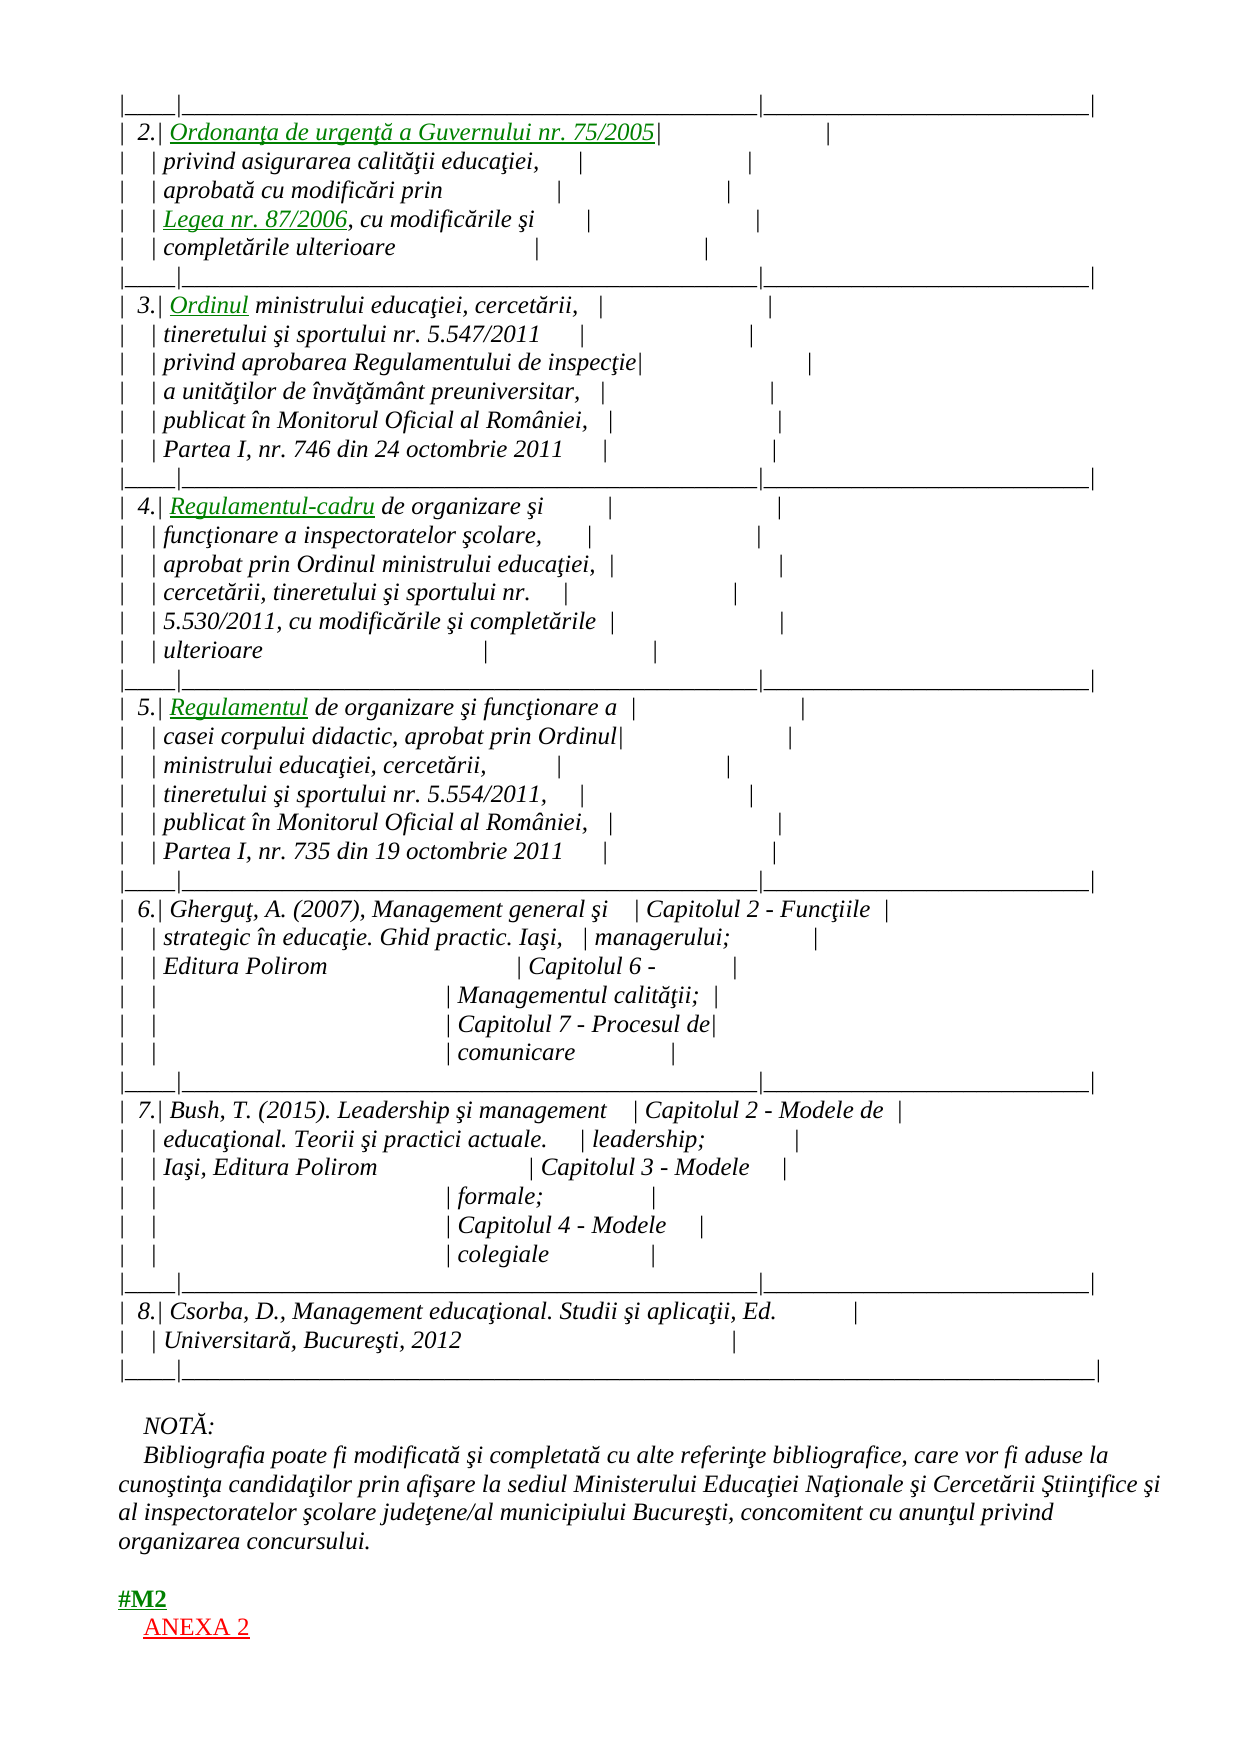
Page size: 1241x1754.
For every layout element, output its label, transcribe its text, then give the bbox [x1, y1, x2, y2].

text | | | Managementul calităţii; | [118, 980, 1181, 1009]
text | | educaţional. Teorii şi practici actuale. | leadership; | [118, 1124, 1181, 1152]
text ANEXA 2 [118, 1612, 1181, 1641]
text | | privind aprobarea Regulamentului de inspecţie| | [118, 347, 1181, 376]
text |____|______________________________________________|__________________________| [118, 865, 1181, 894]
text | 6.| Gherguţ, A. (2007), Management general şi | Capitolul 2 - Funcţiile | [118, 894, 1181, 922]
text | 5.| Regulamentul de organizare şi funcţionare a | | [118, 692, 1181, 721]
text | | a unităţilor de învăţământ preuniversitar, | | [118, 376, 1181, 405]
text | | Partea I, nr. 735 din 19 octombrie 2011 | | [118, 836, 1181, 865]
text | | Universitară, Bucureşti, 2012 | [118, 1325, 1181, 1354]
text | | tineretului şi sportului nr. 5.554/2011, | | [118, 779, 1181, 807]
text | | cercetării, tineretului şi sportului nr. | | [118, 577, 1181, 606]
text | | | comunicare | [118, 1037, 1181, 1066]
text |____|______________________________________________|__________________________| [118, 1267, 1181, 1296]
text | | ministrului educaţiei, cercetării, | | [118, 750, 1181, 779]
text | | completările ulterioare | | [118, 232, 1181, 261]
text #M2 [118, 1584, 1181, 1612]
text | | aprobat prin Ordinul ministrului educaţiei, | | [118, 549, 1181, 577]
text | | Editura Polirom | Capitolul 6 - | [118, 951, 1181, 980]
text Bibliografia poate fi modificată şi completată cu alte referinţe bibliografice, care vor fi aduse la cunoştinţa candidaţilor prin afişare la sediul Ministerului Educaţiei Naţionale şi Cercetării Ştiinţifice şi al inspectoratelor şcolare judeţene/al municipiului Bucureşti, concomitent cu anunţul privind organizarea concursului. [118, 1440, 1181, 1555]
text | 2.| Ordonanţa de urgenţă a Guvernului nr. 75/2005| | [118, 117, 1181, 146]
text | | publicat în Monitorul Oficial al României, | | [118, 807, 1181, 836]
text | | Partea I, nr. 746 din 24 octombrie 2011 | | [118, 434, 1181, 462]
text | 8.| Csorba, D., Management educaţional. Studii şi aplicaţii, Ed. | [118, 1296, 1181, 1325]
text |____|______________________________________________|__________________________| [118, 1066, 1181, 1095]
text | | strategic în educaţie. Ghid practic. Iaşi, | managerului; | [118, 922, 1181, 951]
text | 3.| Ordinul ministrului educaţiei, cercetării, | | [118, 290, 1181, 319]
text | | Iaşi, Editura Polirom | Capitolul 3 - Modele | [118, 1152, 1181, 1181]
text | | funcţionare a inspectoratelor şcolare, | | [118, 520, 1181, 549]
text | | ulterioare | | [118, 635, 1181, 664]
text | | publicat în Monitorul Oficial al României, | | [118, 405, 1181, 434]
text | | 5.530/2011, cu modificările şi completările | | [118, 606, 1181, 635]
text |____|______________________________________________|__________________________| [118, 664, 1181, 692]
text | 7.| Bush, T. (2015). Leadership şi management | Capitolul 2 - Modele de | [118, 1095, 1181, 1124]
text | | | Capitolul 4 - Modele | [118, 1210, 1181, 1239]
text | | Legea nr. 87/2006, cu modificările şi | | [118, 204, 1181, 232]
text | 4.| Regulamentul-cadru de organizare şi | | [118, 491, 1181, 520]
text | | | formale; | [118, 1181, 1181, 1210]
text | | | colegiale | [118, 1239, 1181, 1267]
text | | aprobată cu modificări prin | | [118, 175, 1181, 204]
text |____|______________________________________________|__________________________| [118, 462, 1181, 491]
text | | privind asigurarea calităţii educaţiei, | | [118, 146, 1181, 175]
text | | casei corpului didactic, aprobat prin Ordinul| | [118, 721, 1181, 750]
text |____|______________________________________________|__________________________| [118, 261, 1181, 290]
text | | | Capitolul 7 - Procesul de| [118, 1009, 1181, 1037]
text NOTĂ: [118, 1411, 1181, 1440]
text | | tineretului şi sportului nr. 5.547/2011 | | [118, 319, 1181, 347]
text |____|______________________________________________|__________________________| [118, 89, 1181, 117]
text |____|_________________________________________________________________________| [118, 1354, 1181, 1382]
